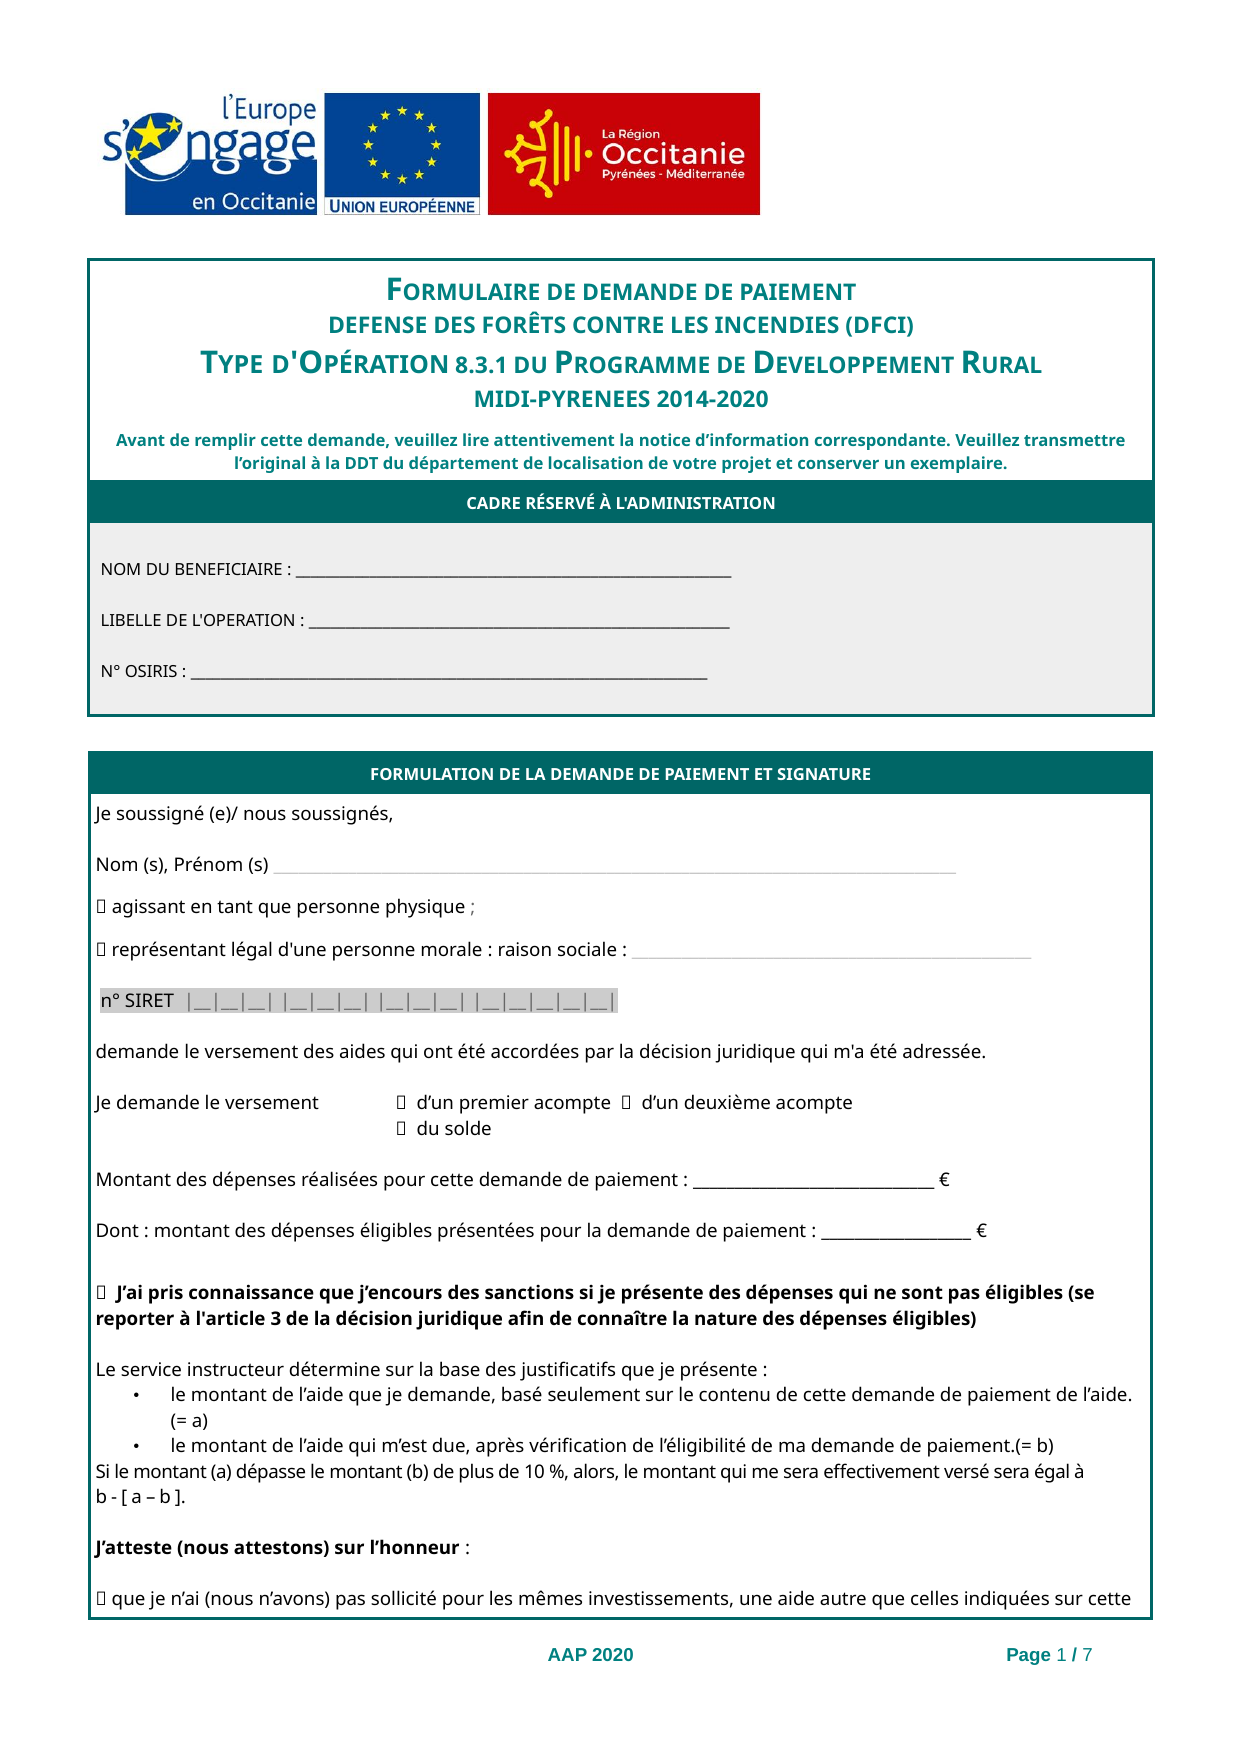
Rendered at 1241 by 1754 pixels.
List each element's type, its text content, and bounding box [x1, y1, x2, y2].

table_header FORMULAIRE DE DEMANDE DE PAIEMENT defense des forêts contre les incendies (DFCI) Type d'Opération 8.3.1 DU PROGRAMME DE DEVELOPPEMENT RURAL MIDI-PYRENEES 2014-2020 Avant de remplir cette demande, veuillez lire attentivement la notice d’information correspondante. Veuillez transmettre l’original à la DDT du département de localisation de votre projet et conserver un exemplaire. [90, 261, 1152, 480]
table_cell NOM DU BENEFICIAIRE : ___________________________________________________________ LIBELLE DE L'OPERATION : _________________________________________________________ N° OSIRIS : ______________________________________________________________________ [90, 523, 1152, 714]
picture [97, 88, 762, 218]
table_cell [91, 794, 1150, 1617]
table_header FORMULATION DE LA DEMANDE DE PAIEMENT et SIGNATURE [91, 754, 1150, 791]
table_cell Cadre réservé à l'administration [90, 483, 1152, 520]
